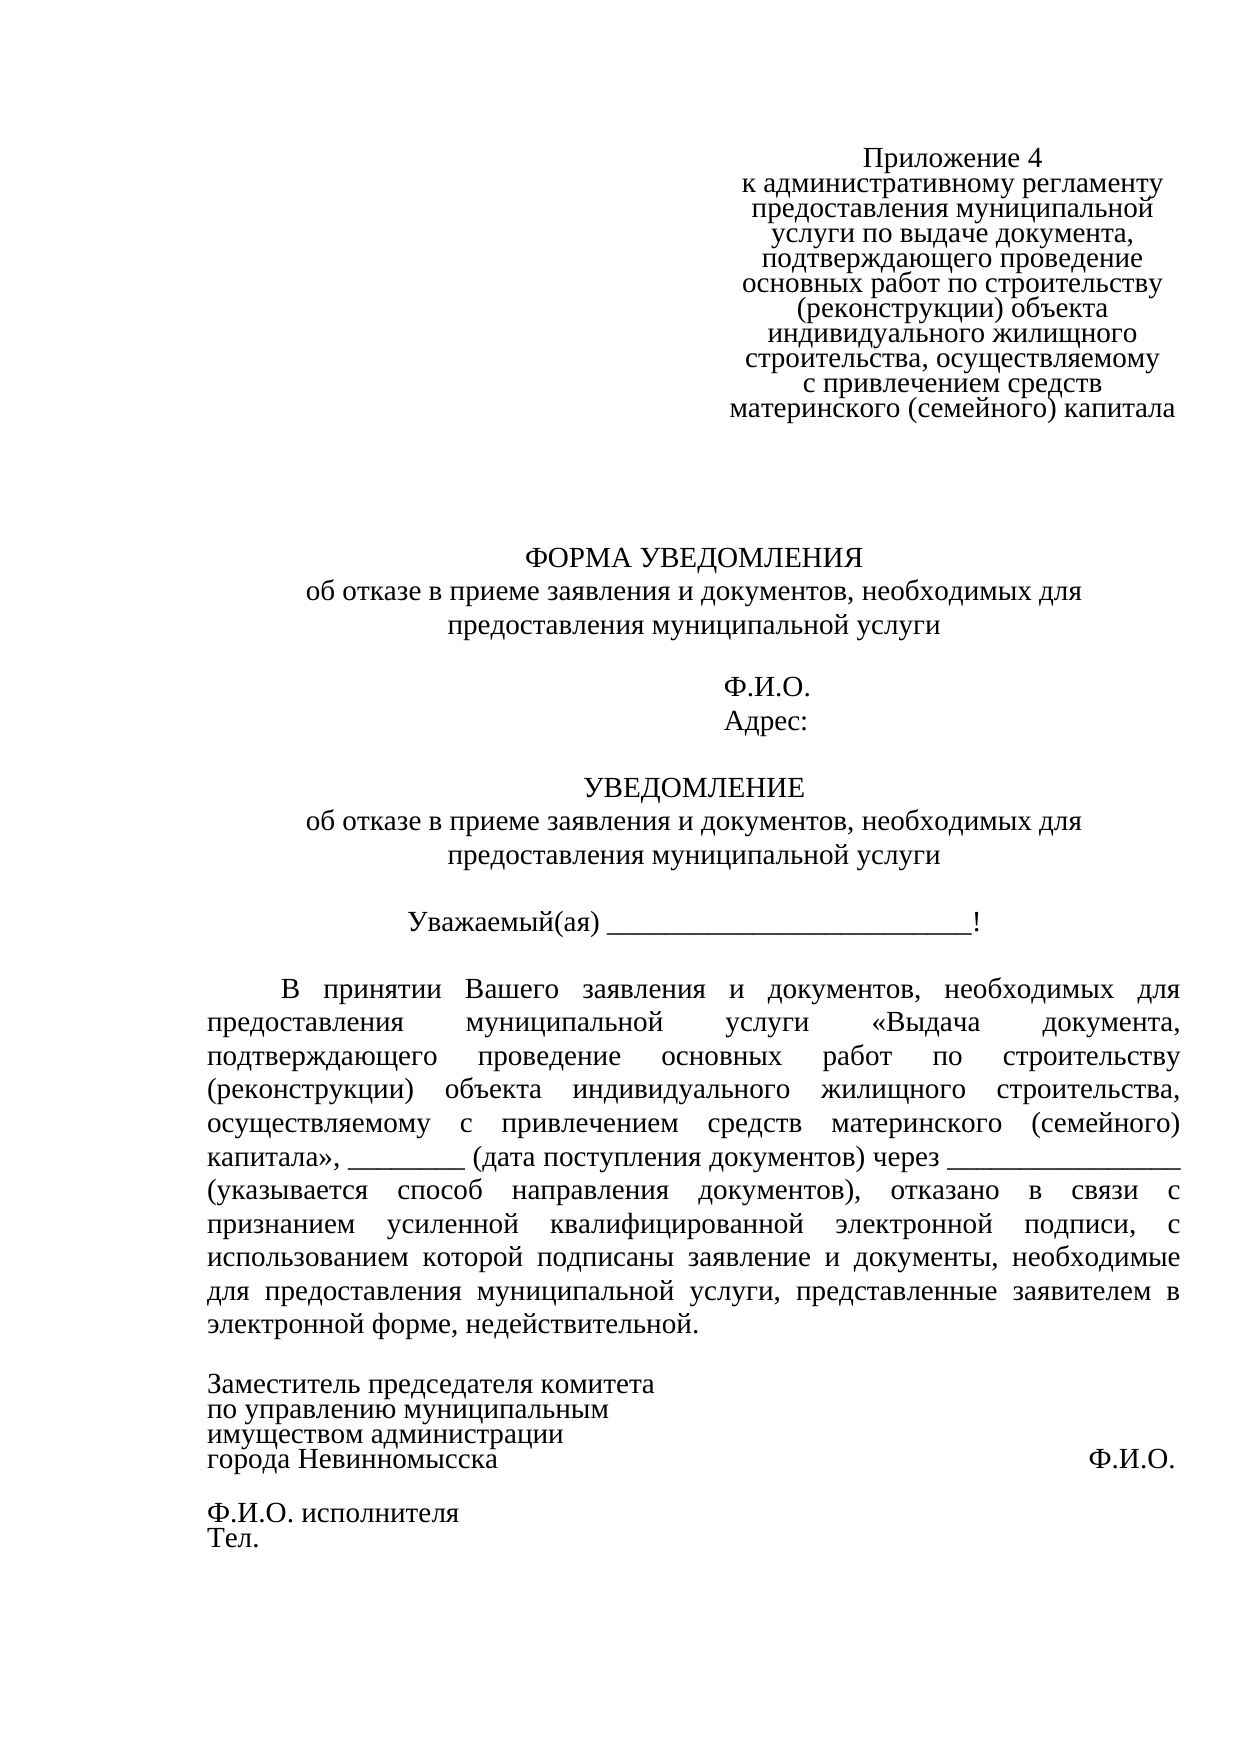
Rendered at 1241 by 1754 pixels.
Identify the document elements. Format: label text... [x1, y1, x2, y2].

text ФОРМА УВЕДОМЛЕНИЯ [207, 540, 1181, 573]
text к административному регламенту предоставления муниципальной услуги по выдаче документа, подтверждающего проведение основных работ по строительству (реконструкции) объекта индивидуального жилищного строительства, осуществляемому [724, 173, 1181, 373]
text Ф.И.О. исполнителя [207, 1502, 1181, 1527]
text города Невинномысска Ф.И.О. [207, 1448, 1181, 1473]
text Заместитель председателя комитета [207, 1373, 1181, 1398]
text Приложение 4 [724, 148, 1181, 173]
text УВЕДОМЛЕНИЕ [207, 770, 1181, 803]
text имуществом администрации [207, 1423, 1181, 1448]
text Адрес: [724, 703, 1181, 736]
text об отказе в приеме заявления и документов, необходимых для предоставления муниципальной услуги [207, 573, 1181, 640]
text с привлечением средств материнского (семейного) капитала [724, 373, 1181, 423]
text по управлению муниципальным [207, 1398, 1181, 1423]
text Уважаемый(ая) _________________________! [207, 904, 1181, 937]
text об отказе в приеме заявления и документов, необходимых для предоставления муниципальной услуги [207, 803, 1181, 870]
text Тел. [207, 1527, 1181, 1552]
text В принятии Вашего заявления и документов, необходимых для предоставления муниципальной услуги «Выдача документа, подтверждающего проведение основных работ по строительству (реконструкции) объекта индивидуального жилищного строительства, осуществляемому с привлечением средств материнского (семейного) капитала», ________ (дата поступления документов) через ________________ (указывается способ направления документов), отказано в связи с признанием усиленной квалифицированной электронной подписи, с использованием которой подписаны заявление и документы, необходимые для предоставления муниципальной услуги, представленные заявителем в электронной форме, недействительной. [207, 971, 1181, 1340]
text Ф.И.О. [724, 669, 1181, 703]
